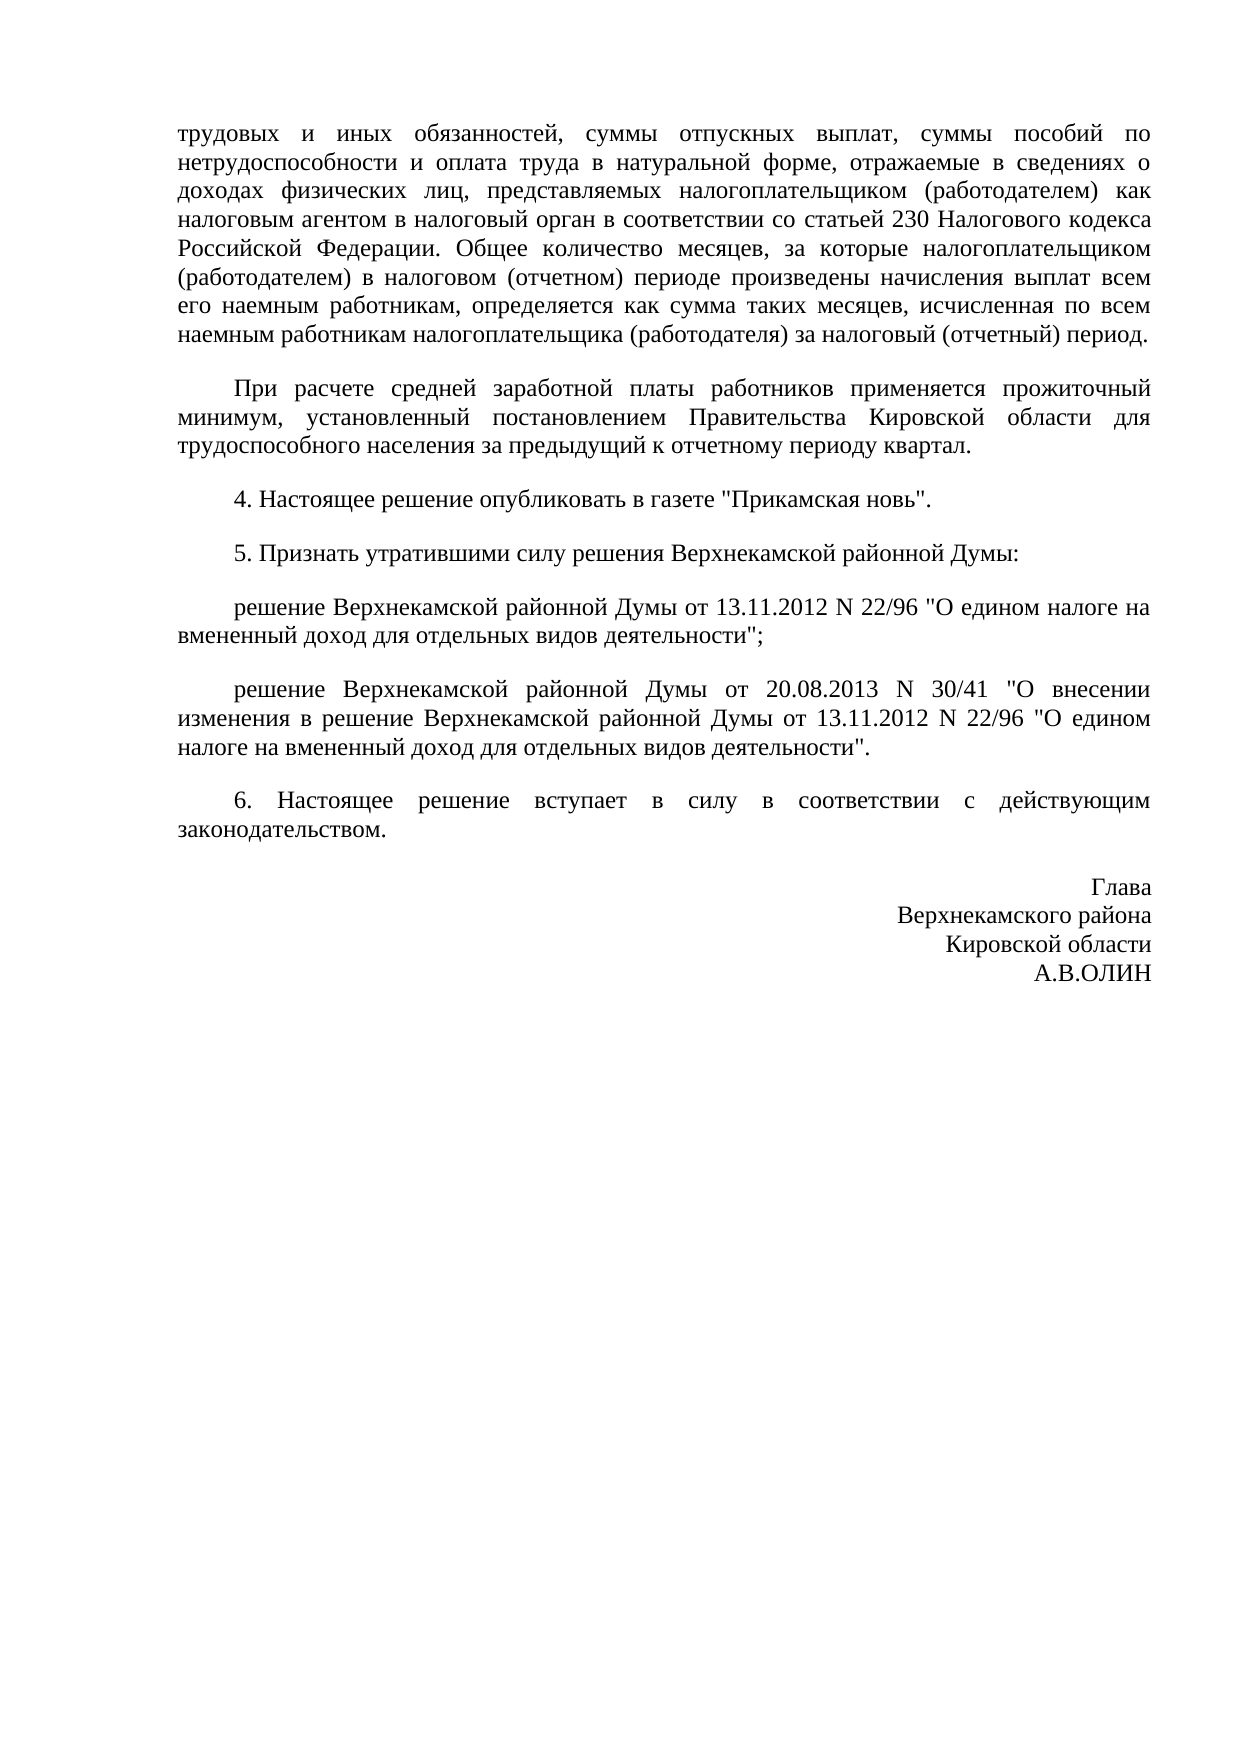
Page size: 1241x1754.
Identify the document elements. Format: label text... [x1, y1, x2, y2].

text 6. Настоящее решение вступает в силу в соответствии с действующим законодательством. [177, 786, 1152, 843]
text Глава [177, 872, 1152, 901]
text Кировской области [177, 929, 1152, 958]
text решение Верхнекамской районной Думы от 20.08.2013 N 30/41 "О внесении изменения в решение Верхнекамской районной Думы от 13.11.2012 N 22/96 "О едином налоге на вмененный доход для отдельных видов деятельности". [177, 674, 1152, 761]
text Верхнекамского района [177, 901, 1152, 929]
text 4. Настоящее решение опубликовать в газете "Прикамская новь". [177, 484, 1152, 513]
text При расчете средней заработной платы работников применяется прожиточный минимум, установленный постановлением Правительства Кировской области для трудоспособного населения за предыдущий к отчетному периоду квартал. [177, 373, 1152, 459]
text 5. Признать утратившими силу решения Верхнекамской районной Думы: [177, 538, 1152, 567]
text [177, 118, 1152, 348]
text А.В.ОЛИН [177, 958, 1152, 987]
text решение Верхнекамской районной Думы от 13.11.2012 N 22/96 "О едином налоге на вмененный доход для отдельных видов деятельности"; [177, 592, 1152, 649]
